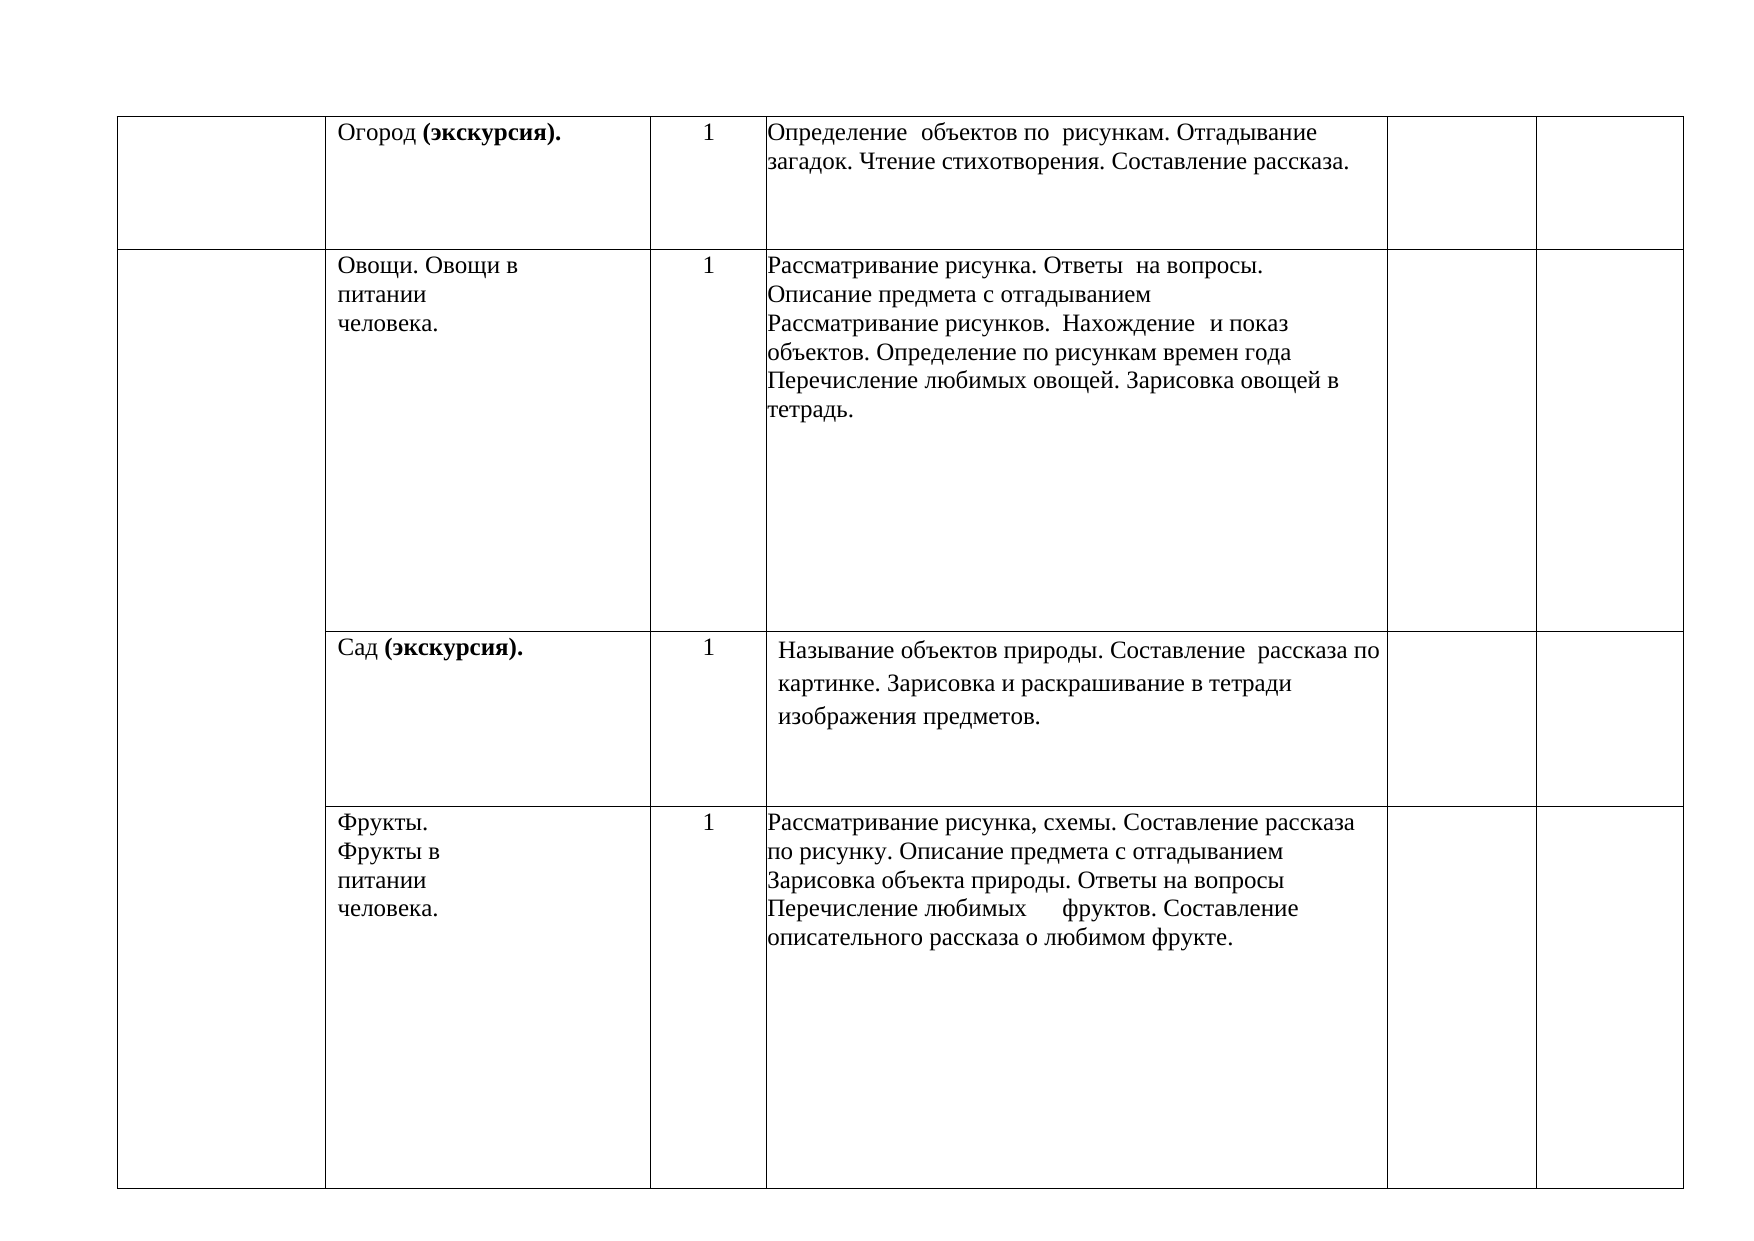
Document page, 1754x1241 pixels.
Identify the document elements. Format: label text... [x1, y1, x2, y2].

table_cell 1 [651, 117, 766, 249]
table_cell [1388, 632, 1536, 806]
table_cell Рассматривание рисунка, схемы. Составление рассказа по рисунку. Описание предмета с отгадыванием Зарисовка объекта природы. Ответы на вопросы Перечисление любимых фруктов. Составление описательного рассказа о любимом фрукте. [767, 807, 1387, 1188]
table_cell [1388, 117, 1536, 249]
table_cell Определение объектов по рисункам. Отгадывание загадок. Чтение стихотворения. Составление рассказа. [767, 117, 1387, 249]
table_cell Огород (экскурсия). [326, 117, 650, 249]
table_cell [1388, 807, 1536, 1188]
table_cell 1 [651, 632, 766, 806]
table_cell Рассматривание рисунка. Ответы на вопросы. Описание предмета с отгадыванием Рассматривание рисунков. Нахождение и показ объектов. Определение по рисункам времен года Перечисление любимых овощей. Зарисовка овощей в тетрадь. [767, 250, 1387, 631]
table_cell [118, 250, 325, 1188]
table_cell Фрукты. Фрукты в питании человека. [326, 807, 650, 1188]
table_cell [1537, 807, 1683, 1188]
table_cell [1537, 250, 1683, 631]
table_cell 1 [651, 807, 766, 1188]
table_cell Сад (экскурсия). [326, 632, 650, 806]
table_cell [1388, 250, 1536, 631]
table_cell Называние объектов природы. Составление рассказа по картинке. Зарисовка и раскрашивание в тетради изображения предметов. [767, 632, 1387, 806]
table_cell 1 [651, 250, 766, 631]
table_cell [1537, 632, 1683, 806]
table_cell [1537, 117, 1683, 249]
table_cell Овощи. Овощи в питании человека. [326, 250, 650, 631]
